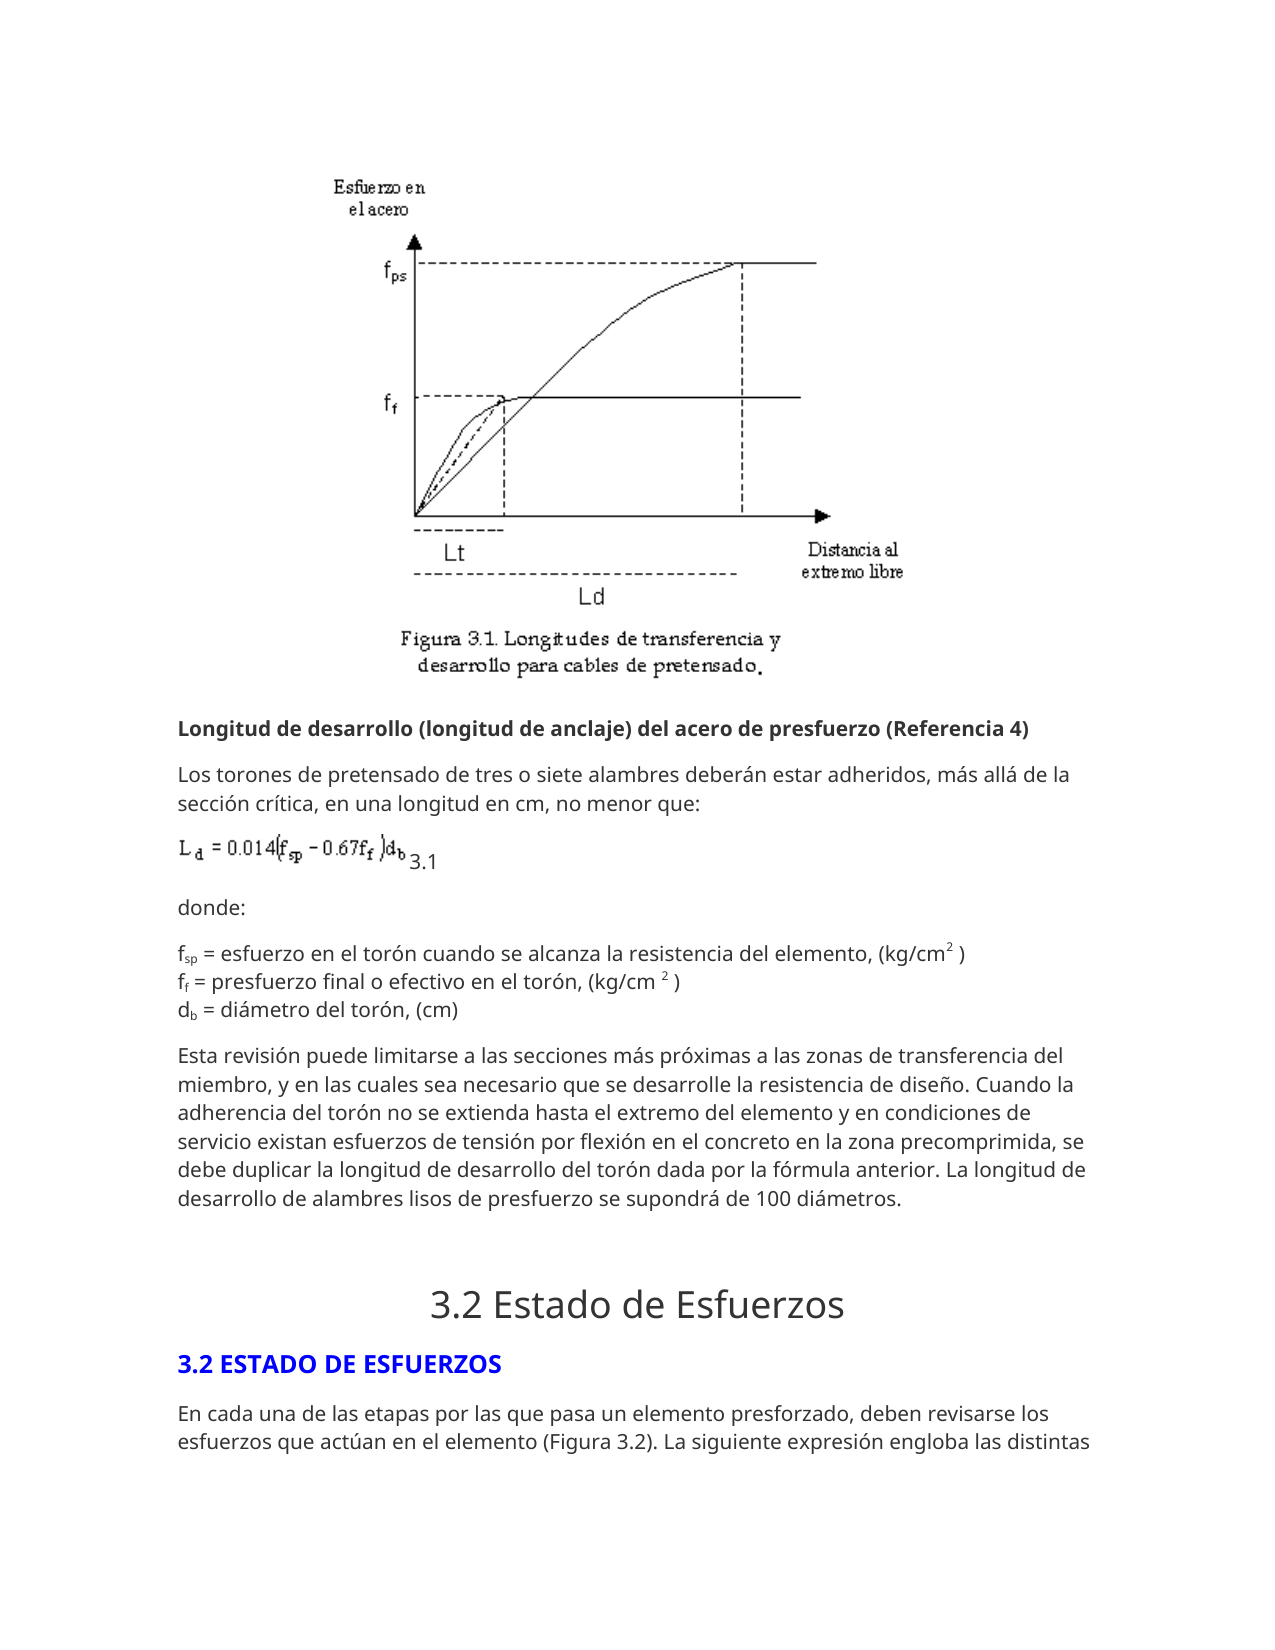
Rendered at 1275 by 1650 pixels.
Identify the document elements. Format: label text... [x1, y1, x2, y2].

text 3.2 ESTADO DE ESFUERZOS [177, 1347, 1098, 1381]
text fsp = esfuerzo en el torón cuando se alcanza la resistencia del elemento, (kg/cm2 ) ff = presfuerzo final o efectivo en el torón, (kg/cm 2 ) db = diámetro del torón, (cm) [177, 939, 1098, 1024]
picture [275, 147, 1000, 697]
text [177, 1399, 1098, 1456]
subtitle 3.2 Estado de Esfuerzos [177, 1279, 1098, 1330]
text donde: [177, 893, 1098, 921]
text Esta revisión puede limitarse a las secciones más próximas a las zonas de transferencia del miembro, y en las cuales sea necesario que se desarrolle la resistencia de diseño. Cuando la adherencia del torón no se extienda hasta el extremo del elemento y en condiciones de servicio existan esfuerzos de tensión por flexión en el concreto en la zona precomprimida, se debe duplicar la longitud de desarrollo del torón dada por la fórmula anterior. La longitud de desarrollo de alambres lisos de presfuerzo se supondrá de 100 diámetros. [177, 1041, 1098, 1212]
text Longitud de desarrollo (longitud de anclaje) del acero de presfuerzo (Referencia 4) [177, 714, 1098, 743]
text Los torones de pretensado de tres o siete alambres deberán estar adheridos, más allá de la sección crítica, en una longitud en cm, no menor que: [177, 760, 1098, 817]
picture [177, 834, 410, 870]
text 3.1 [177, 834, 1098, 876]
